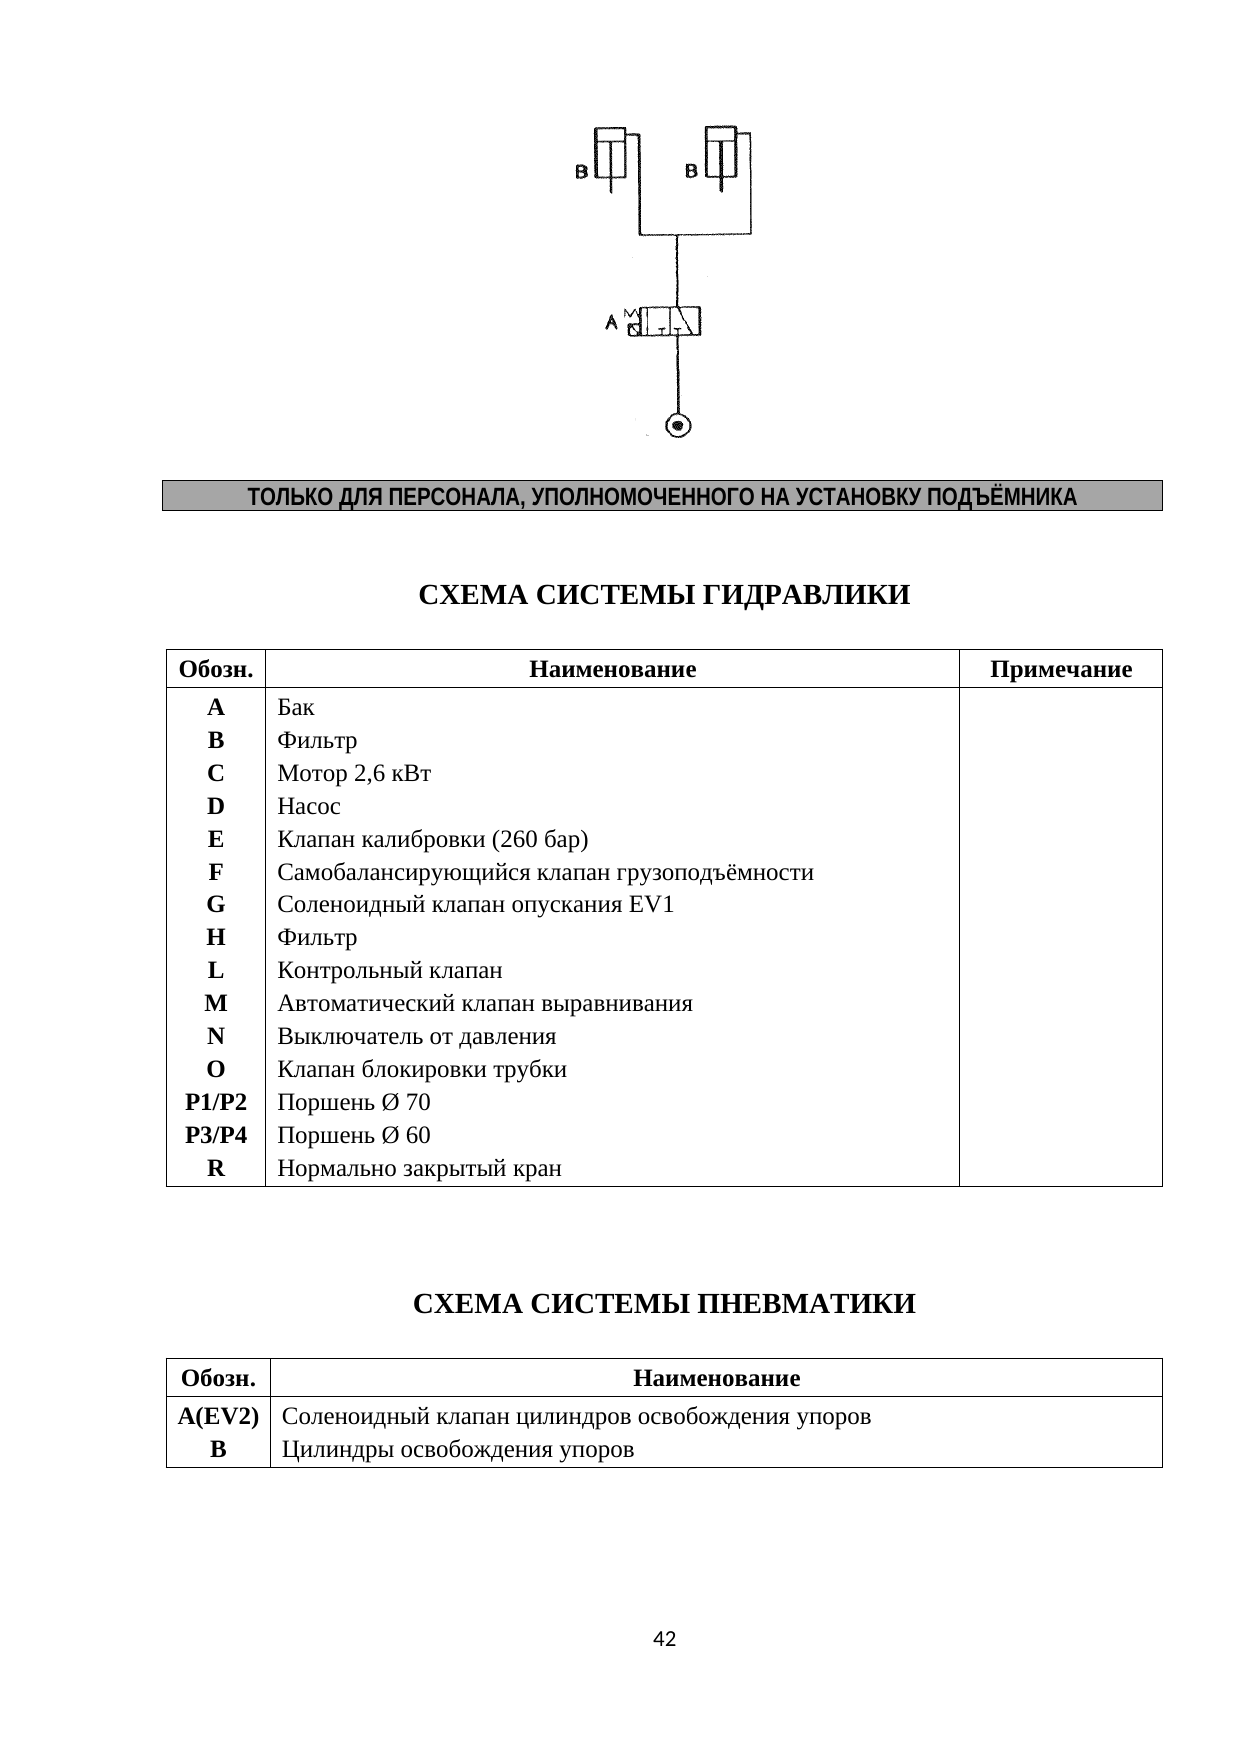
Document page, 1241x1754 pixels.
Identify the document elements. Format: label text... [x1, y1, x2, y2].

table_header Наименование [266, 650, 959, 687]
table_header ТОЛЬКО ДЛЯ ПЕРСОНАЛА, УПОЛНОМОЧЕННОГО НА УСТАНОВКУ ПОДЪЁМНИКА [163, 481, 1162, 510]
text СХЕМА СИСТЕМЫ ГИДРАВЛИКИ [177, 577, 1152, 611]
table_cell А(EV2) B [167, 1397, 270, 1467]
table_header Наименование [271, 1359, 1162, 1396]
table_cell A B C D E F G H L M N O P1/P2 P3/P4 R [167, 688, 265, 1186]
text СХЕМА СИСТЕМЫ ПНЕВМАТИКИ [177, 1286, 1152, 1319]
table_header Примечание [960, 650, 1162, 687]
picture [567, 118, 762, 444]
table_header Обозн. [167, 650, 265, 687]
table_header Обозн. [167, 1359, 270, 1396]
table_cell Бак Фильтр Мотор 2,6 кВт Насос Клапан калибровки (260 бар) Самобалансирующийся клапан грузоподъёмности Соленоидный клапан опускания EV1 Фильтр Контрольный клапан Автоматический клапан выравнивания Выключатель от давления Клапан блокировки трубки Поршень Ø 70 Поршень Ø 60 Нормально закрытый кран [266, 688, 959, 1186]
table_cell [960, 688, 1162, 1186]
table_cell Соленоидный клапан цилиндров освобождения упоров Цилиндры освобождения упоров [271, 1397, 1162, 1467]
